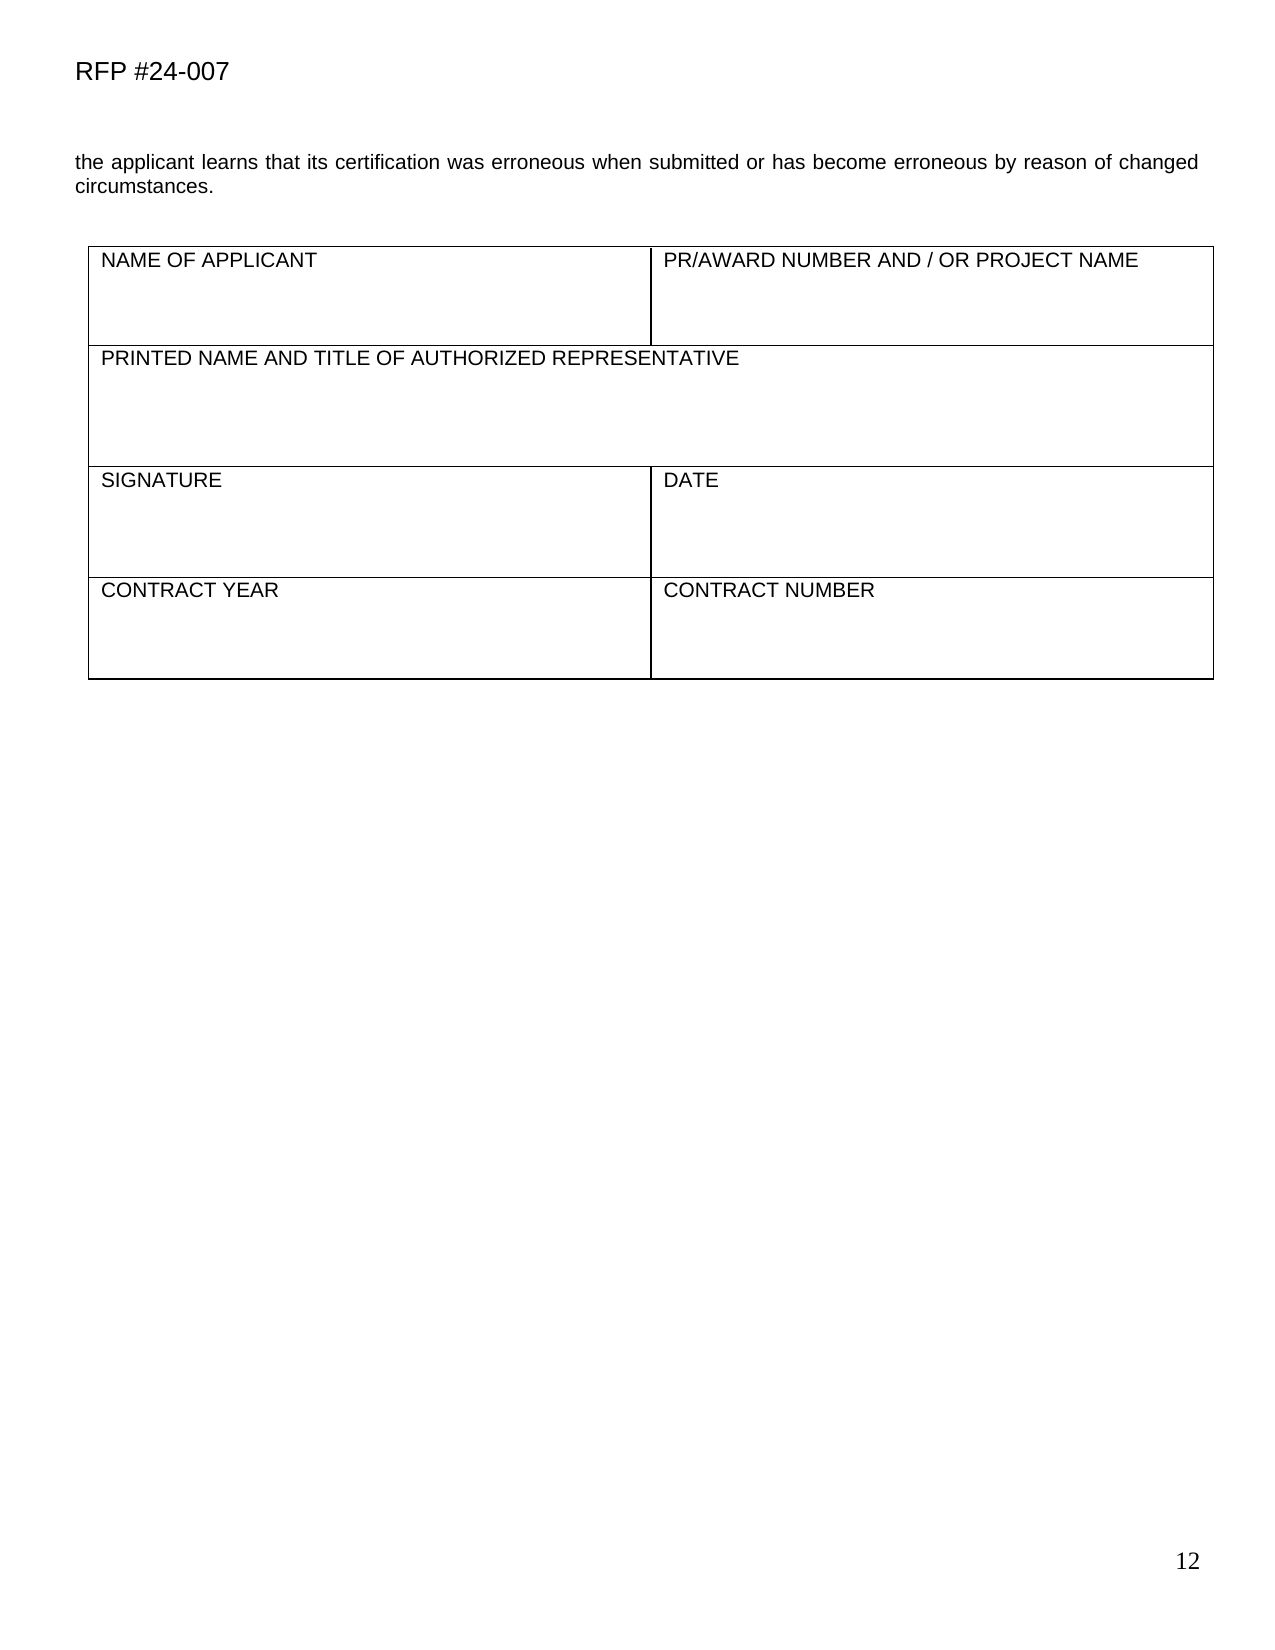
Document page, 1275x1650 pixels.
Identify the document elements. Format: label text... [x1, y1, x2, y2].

table_header PR/AWARD NUMBER AND / OR PROJECT NAME [652, 247, 1213, 344]
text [75, 150, 1200, 198]
table_cell CONTRACT YEAR [89, 578, 650, 678]
table_cell PRINTED NAME AND TITLE OF AUTHORIZED REPRESENTATIVE [89, 346, 1213, 466]
table_cell SIGNATURE [89, 467, 650, 577]
table_cell DATE [652, 467, 1213, 577]
table_cell CONTRACT NUMBER [652, 578, 1213, 678]
table_header NAME OF APPLICANT [89, 247, 651, 344]
